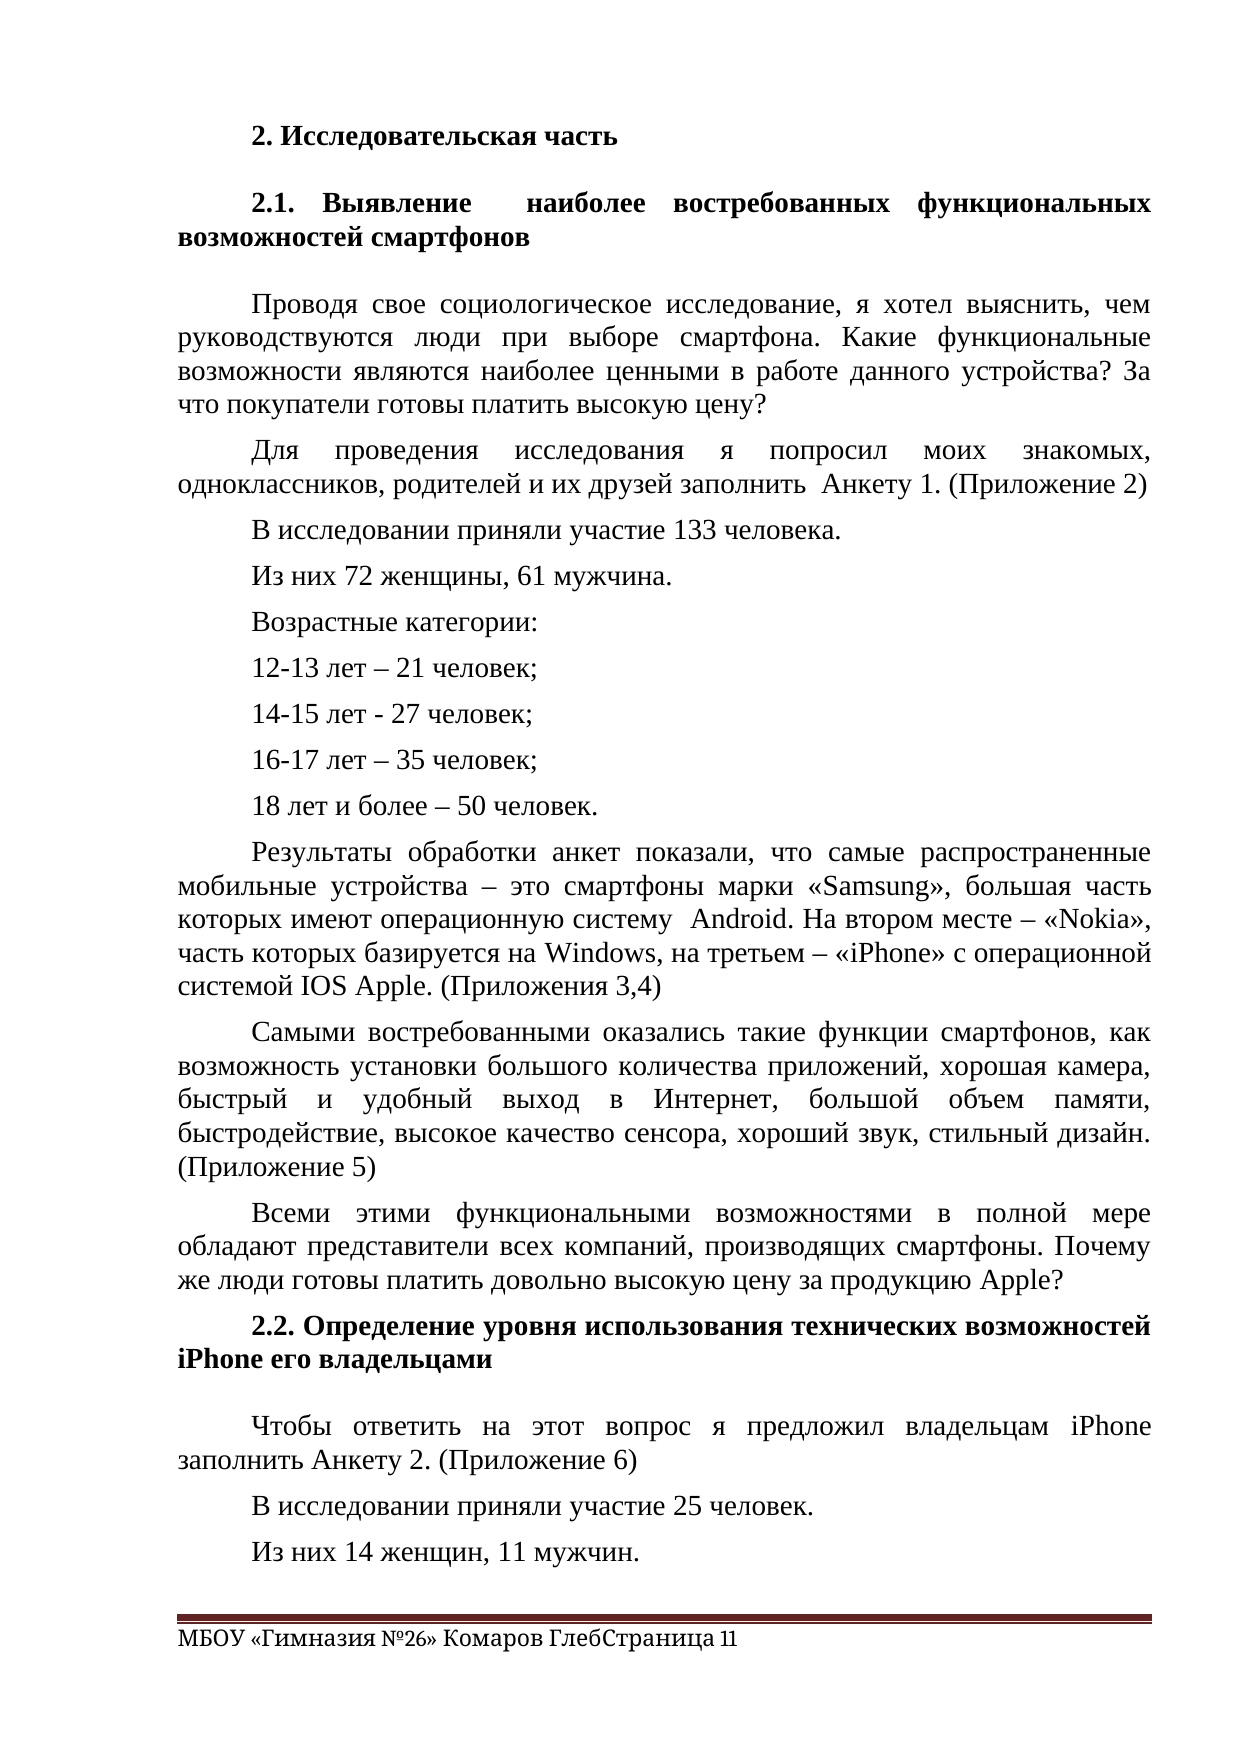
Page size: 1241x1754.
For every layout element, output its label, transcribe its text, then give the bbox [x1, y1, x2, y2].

text Проводя свое социологическое исследование, я хотел выяснить, чем руководствуются люди при выборе смартфона. Какие функциональные возможности являются наиболее ценными в работе данного устройства? За что покупатели готовы платить высокую цену? [177, 286, 1152, 420]
text Результаты обработки анкет показали, что самые распространенные мобильные устройства – это смартфоны марки «Samsung», большая часть которых имеют операционную систему Android. На втором месте – «Nokia», часть которых базируется на Windows, на третьем – «iPhone» с операционной системой IOS Apple. (Приложения 3,4) [177, 834, 1152, 1002]
text 14-15 лет - 27 человек; [177, 696, 1152, 730]
text В исследовании приняли участие 133 человека. [177, 512, 1152, 546]
text Для проведения исследования я попросил моих знакомых, одноклассников, родителей и их друзей заполнить Анкету 1. (Приложение 2) [177, 432, 1152, 499]
text Из них 14 женщин, 11 мужчин. [177, 1534, 1152, 1568]
text В исследовании приняли участие 25 человек. [177, 1488, 1152, 1522]
text 16-17 лет – 35 человек; [177, 742, 1152, 776]
text 2.1. Выявление наиболее востребованных функциональных возможностей смартфонов [177, 185, 1152, 252]
text 18 лет и более – 50 человек. [177, 788, 1152, 822]
text 12-13 лет – 21 человек; [177, 650, 1152, 684]
text 2. Исследовательская часть [177, 118, 1152, 152]
text Всеми этими функциональными возможностями в полной мере обладают представители всех компаний, производящих смартфоны. Почему же люди готовы платить довольно высокую цену за продукцию Apple? [177, 1195, 1152, 1295]
text Чтобы ответить на этот вопрос я предложил владельцам iPhone заполнить Анкету 2. (Приложение 6) [177, 1408, 1152, 1476]
text Возрастные категории: [177, 604, 1152, 638]
text Из них 72 женщины, 61 мужчина. [177, 558, 1152, 592]
text 2.2. Определение уровня использования технических возможностей iPhone его владельцами [177, 1308, 1152, 1375]
text Самыми востребованными оказались такие функции смартфонов, как возможность установки большого количества приложений, хорошая камера, быстрый и удобный выход в Интернет, большой объем памяти, быстродействие, высокое качество сенсора, хороший звук, стильный дизайн. (Приложение 5) [177, 1014, 1152, 1182]
